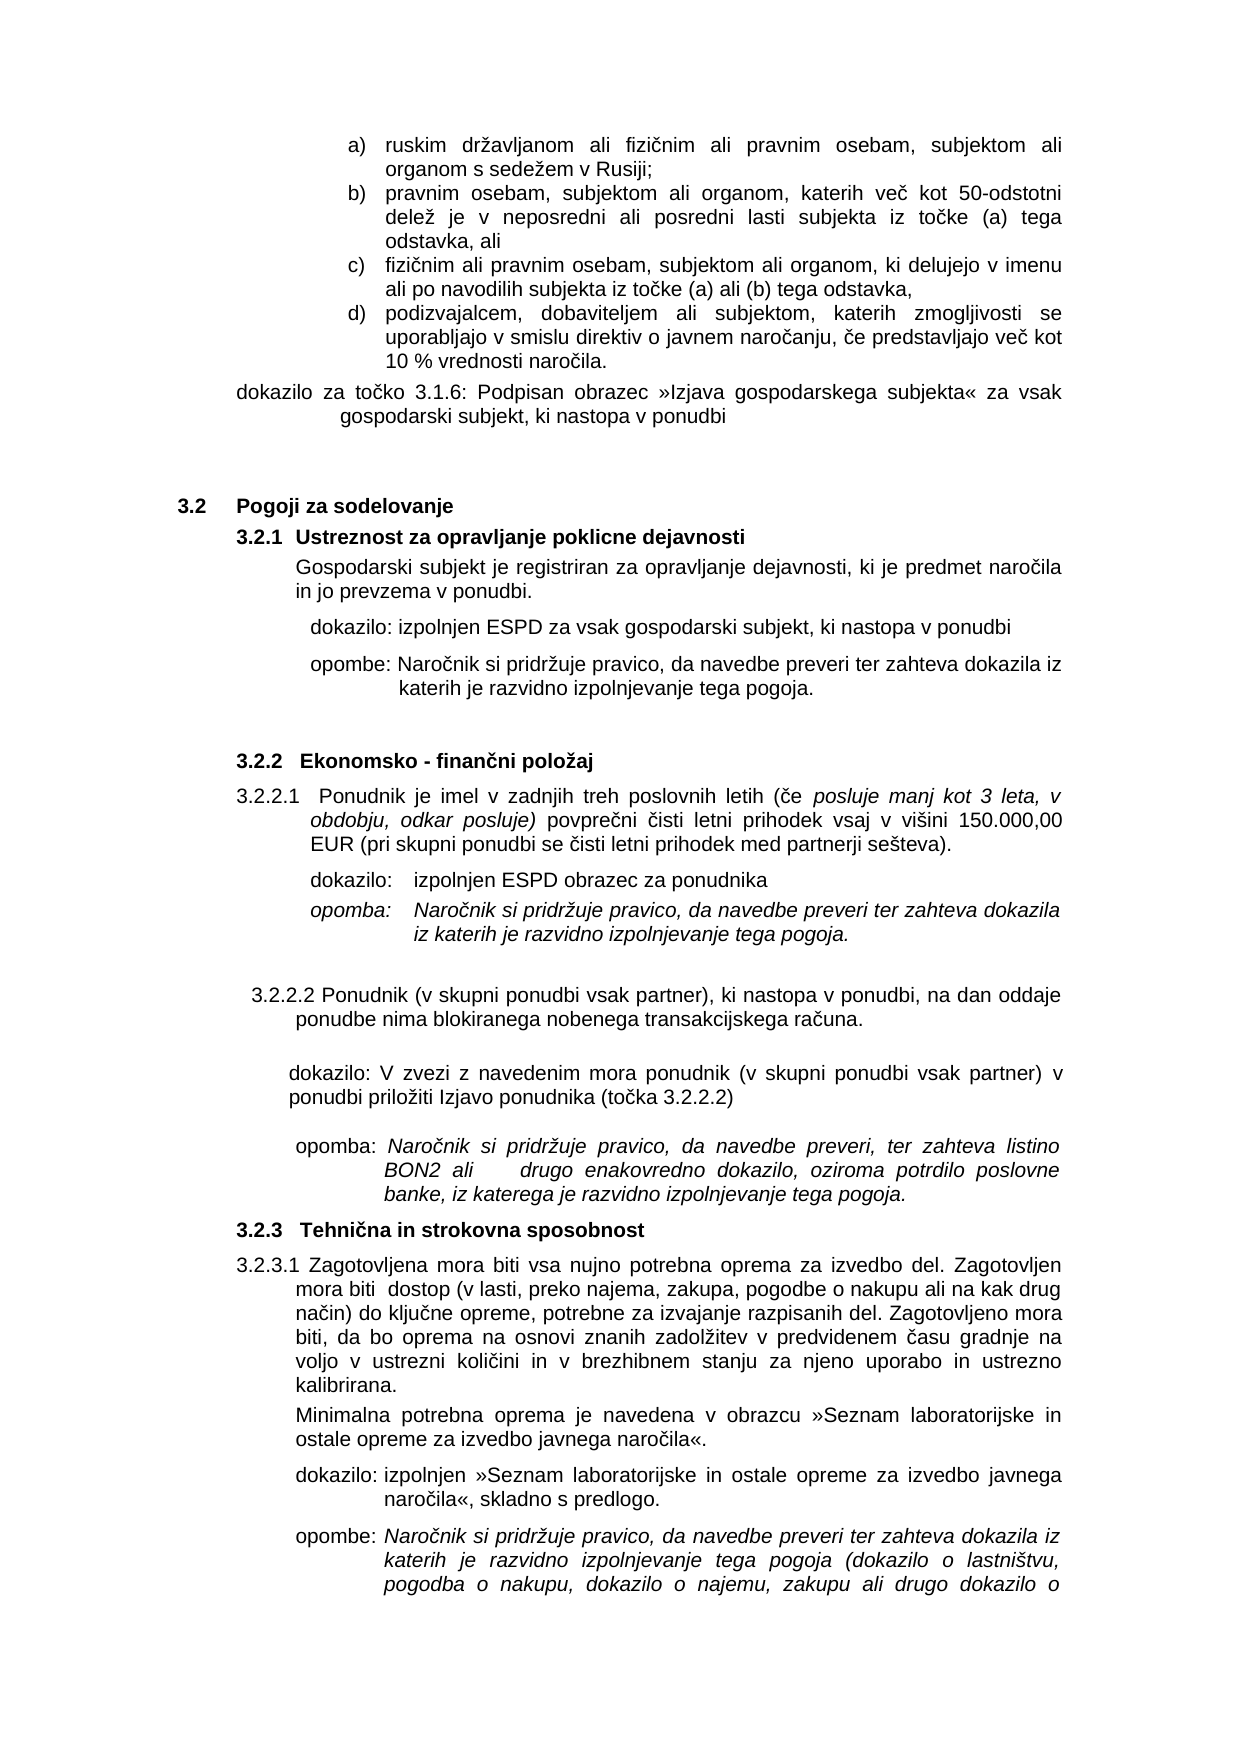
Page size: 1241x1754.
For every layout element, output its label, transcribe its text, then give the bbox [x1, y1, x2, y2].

list podizvajalcem, dobaviteljem ali subjektom, katerih zmogljivosti se uporabljajo v smislu direktiv o javnem naročanju, če predstavljajo več kot 10 % vrednosti naročila. [348, 301, 1063, 372]
text opomba: Naročnik si pridržuje pravico, da navedbe preveri ter zahteva dokazila iz katerih je razvidno izpolnjevanje tega pogoja. [310, 898, 1063, 946]
text opomba: Naročnik si pridržuje pravico, da navedbe preveri, ter zahteva listino BON2 ali drugo enakovredno dokazilo, oziroma potrdilo poslovne banke, iz katerega je razvidno izpolnjevanje tega pogoja. [295, 1133, 1063, 1205]
text dokazilo: izpolnjen ESPD za vsak gospodarski subjekt, ki nastopa v ponudbi [310, 615, 1063, 639]
text 3.2 Pogoji za sodelovanje [177, 494, 1063, 518]
text 3.2.2 Ekonomsko - finančni položaj [236, 748, 1063, 772]
list fizičnim ali pravnim osebam, subjektom ali organom, ki delujejo v imenu ali po navodilih subjekta iz točke (a) ali (b) tega odstavka, [348, 253, 1063, 301]
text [295, 1524, 1063, 1596]
text dokazilo: izpolnjen ESPD obrazec za ponudnika [310, 868, 1063, 892]
text 3.2.2.2 Ponudnik (v skupni ponudbi vsak partner), ki nastopa v ponudbi, na dan oddaje ponudbe nima blokiranega nobenega transakcijskega računa. [251, 982, 1063, 1030]
text opombe: Naročnik si pridržuje pravico, da navedbe preveri ter zahteva dokazila iz katerih je razvidno izpolnjevanje tega pogoja. [310, 652, 1063, 699]
text dokazilo: izpolnjen »Seznam laboratorijske in ostale opreme za izvedbo javnega naročila«, skladno s predlogo. [295, 1463, 1063, 1511]
text dokazilo za točko 3.1.6: Podpisan obrazec »Izjava gospodarskega subjekta« za vsak gospodarski subjekt, ki nastopa v ponudbi [177, 380, 1063, 428]
list ruskim državljanom ali fizičnim ali pravnim osebam, subjektom ali organom s sedežem v Rusiji; [348, 133, 1063, 181]
text Gospodarski subjekt je registriran za opravljanje dejavnosti, ki je predmet naročila in jo prevzema v ponudbi. [236, 555, 1063, 603]
text Minimalna potrebna oprema je navedena v obrazcu »Seznam laboratorijske in ostale opreme za izvedbo javnega naročila«. [236, 1403, 1063, 1451]
text 3.2.1 Ustreznost za opravljanje poklicne dejavnosti [236, 524, 1063, 548]
text 3.2.3.1 Zagotovljena mora biti vsa nujno potrebna oprema za izvedbo del. Zagotovljen mora biti dostop (v lasti, preko najema, zakupa, pogodbe o nakupu ali na kak drug način) do ključne opreme, potrebne za izvajanje razpisanih del. Zagotovljeno mora biti, da bo oprema na osnovi znanih zadolžitev v predvidenem času gradnje na voljo v ustrezni količini in v brezhibnem stanju za njeno uporabo in ustrezno kalibrirana. [236, 1253, 1063, 1397]
text 3.2.3 Tehnična in strokovna sposobnost [236, 1218, 1063, 1242]
text 3.2.2.1 Ponudnik je imel v zadnjih treh poslovnih letih (če posluje manj kot 3 leta, v obdobju, odkar posluje) povprečni čisti letni prihodek vsaj v višini 150.000,00 EUR (pri skupni ponudbi se čisti letni prihodek med partnerji sešteva). [236, 783, 1063, 855]
list pravnim osebam, subjektom ali organom, katerih več kot 50-odstotni delež je v neposredni ali posredni lasti subjekta iz točke (a) tega odstavka, ali [348, 181, 1063, 253]
list dokazilo: V zvezi z navedenim mora ponudnik (v skupni ponudbi vsak partner) v ponudbi priložiti Izjavo ponudnika (točka 3.2.2.2) [288, 1061, 1063, 1108]
